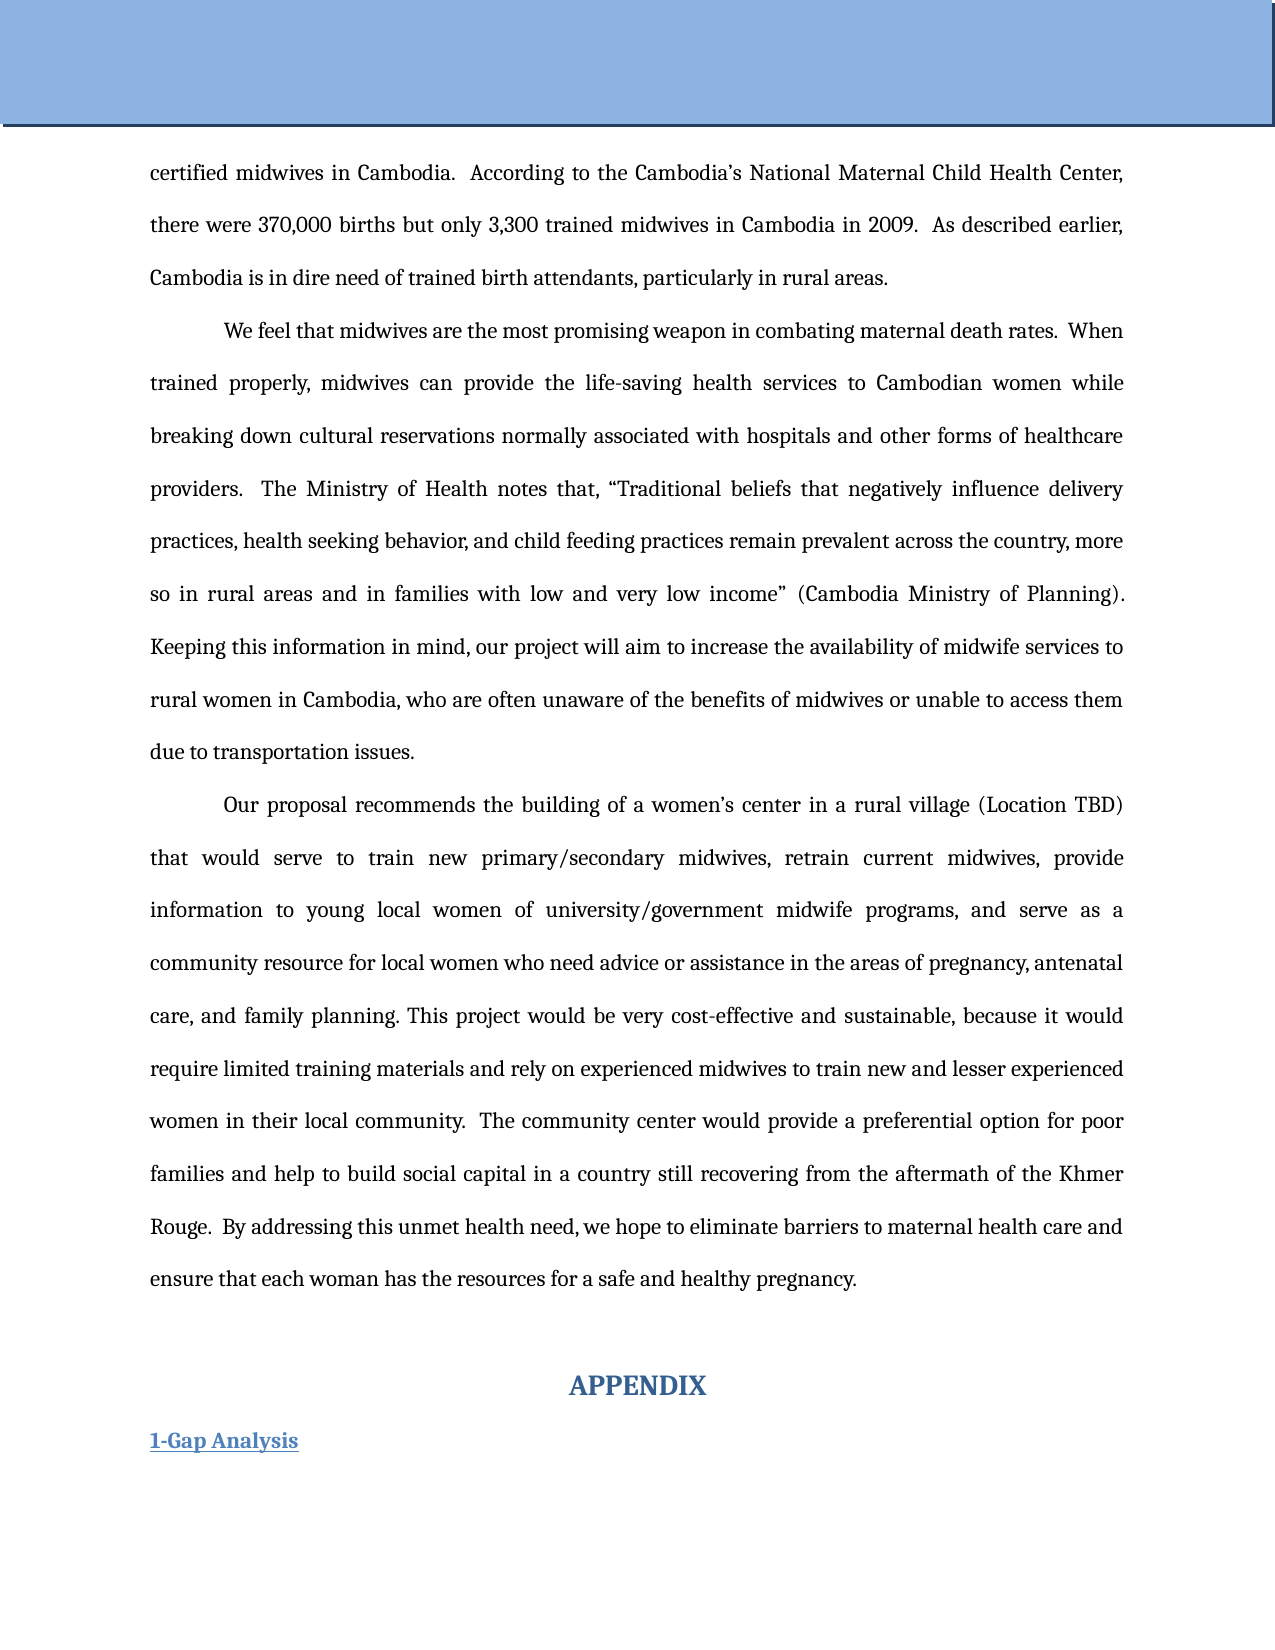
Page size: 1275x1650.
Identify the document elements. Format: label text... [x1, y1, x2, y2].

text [150, 159, 1125, 291]
text We feel that midwives are the most promising weapon in combating maternal death rates. When trained properly, midwives can provide the life-saving health services to Cambodian women while breaking down cultural reservations normally associated with hospitals and other forms of healthcare providers. The Ministry of Health notes that, “Traditional beliefs that negatively influence delivery practices, health seeking behavior, and child feeding practices remain prevalent across the country, more so in rural areas and in families with low and very low income”. Keeping this information in mind, our project will aim to increase the availability of midwife services to rural women in Cambodia, who are often unaware of the benefits of midwives or unable to access them due to transportation issues. [150, 317, 1125, 765]
subtitle APPENDIX [150, 1369, 1125, 1402]
text Our proposal recommends the building of a women’s center in a rural village (Location TBD) that would serve to train new primary/secondary midwives, retrain current midwives, provide information to young local women of university/government midwife programs, and serve as a community resource for local women who need advice or assistance in the areas of pregnancy, antenatal care, and family planning. This project would be very cost-effective and sustainable, because it would require limited training materials and rely on experienced midwives to train new and lesser experienced women in their local community. The community center would provide a preferential option for poor families and help to build social capital in a country still recovering from the aftermath of the Khmer Rouge. By addressing this unmet health need, we hope to eliminate barriers to maternal health care and ensure that each woman has the resources for a safe and healthy pregnancy. [150, 792, 1125, 1292]
subtitle 1-Gap Analysis [150, 1428, 1125, 1454]
